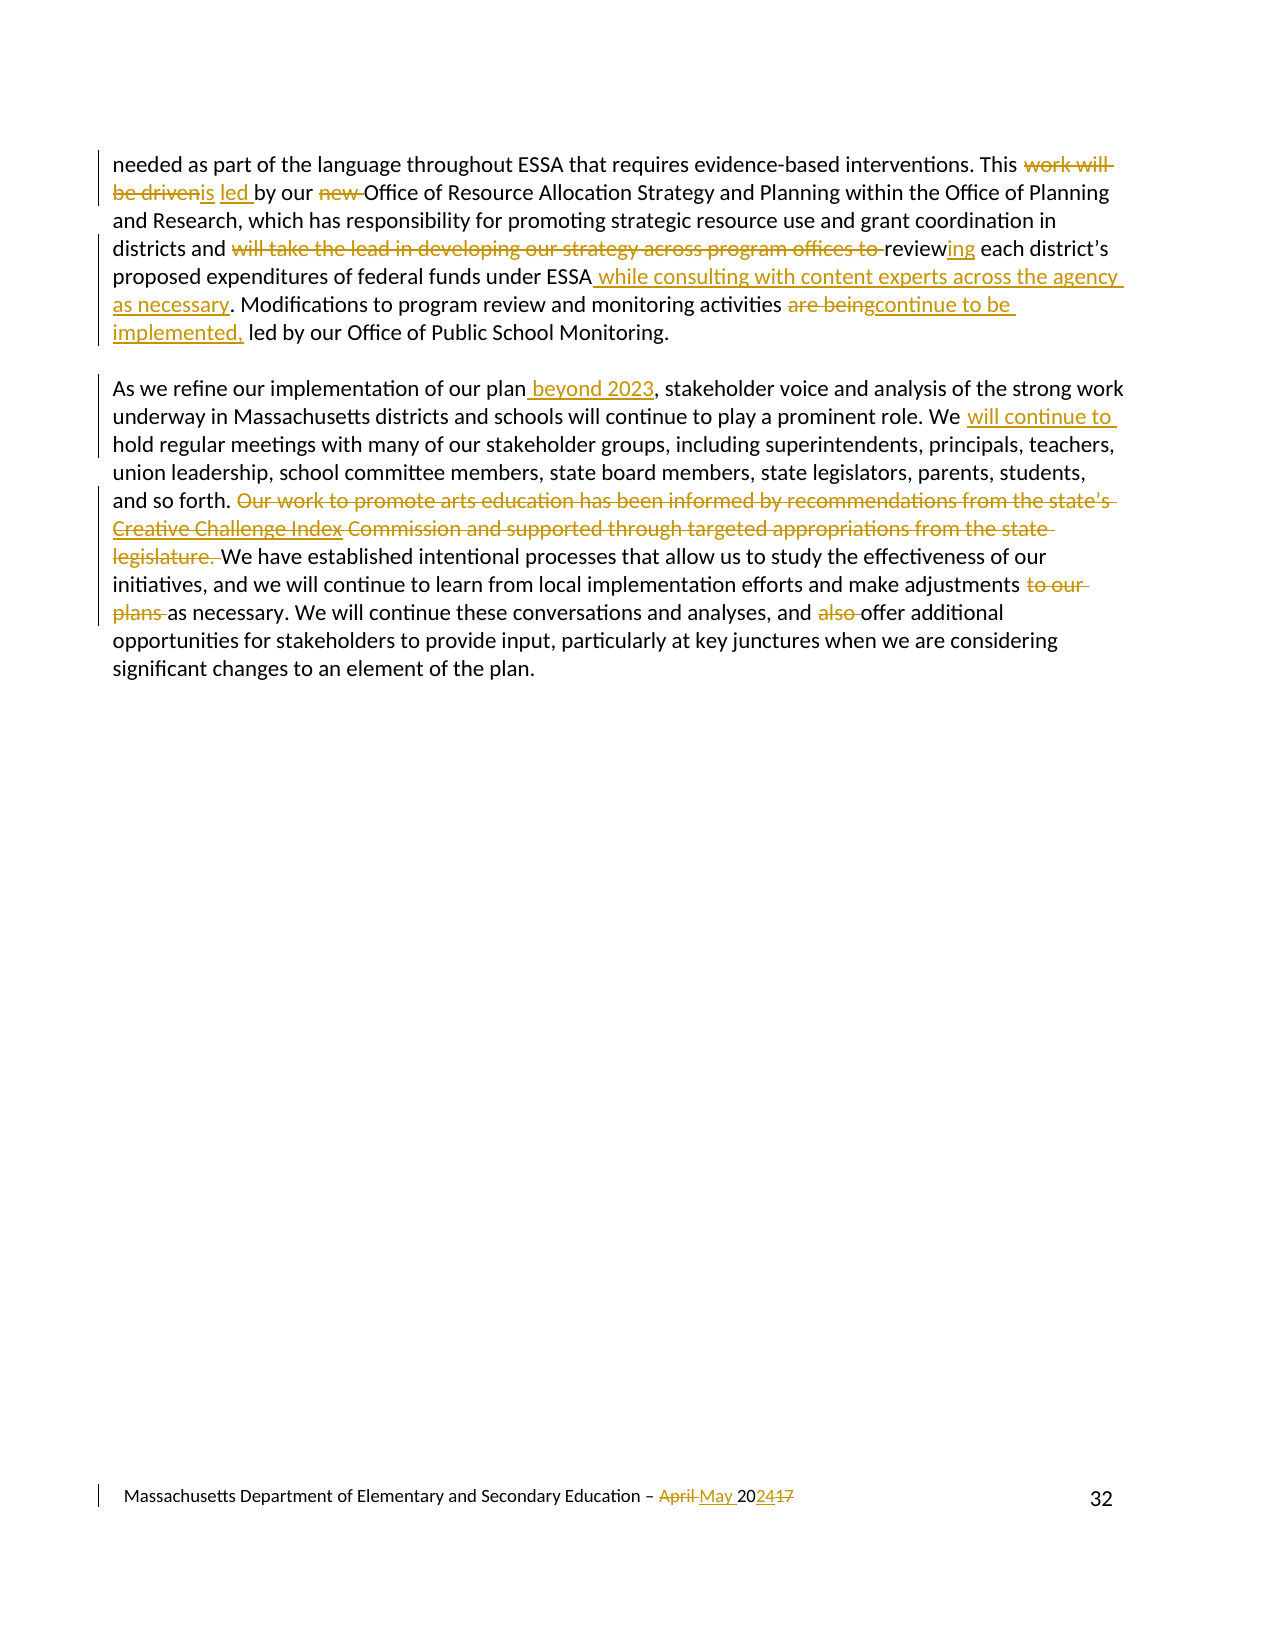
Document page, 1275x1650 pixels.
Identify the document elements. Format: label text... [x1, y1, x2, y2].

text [112, 150, 1125, 346]
text As we refine our implementation of our plan, stakeholder voice and analysis of the strong work underway in Massachusetts districts and schools will continue to play a prominent role. We hold regular meetings with many of our stakeholder groups, including superintendents, principals, teachers, union leadership, school committee members, state board members, state legislators, parents, students, and so forth. We have established intentional processes that allow us to study the effectiveness of our initiatives, and we will continue to learn from local implementation efforts and make adjustments as necessary. We will continue these conversations and analyses, and offer additional opportunities for stakeholders to provide input, particularly at key junctures when we are considering significant changes to an element of the plan. [112, 374, 1125, 682]
